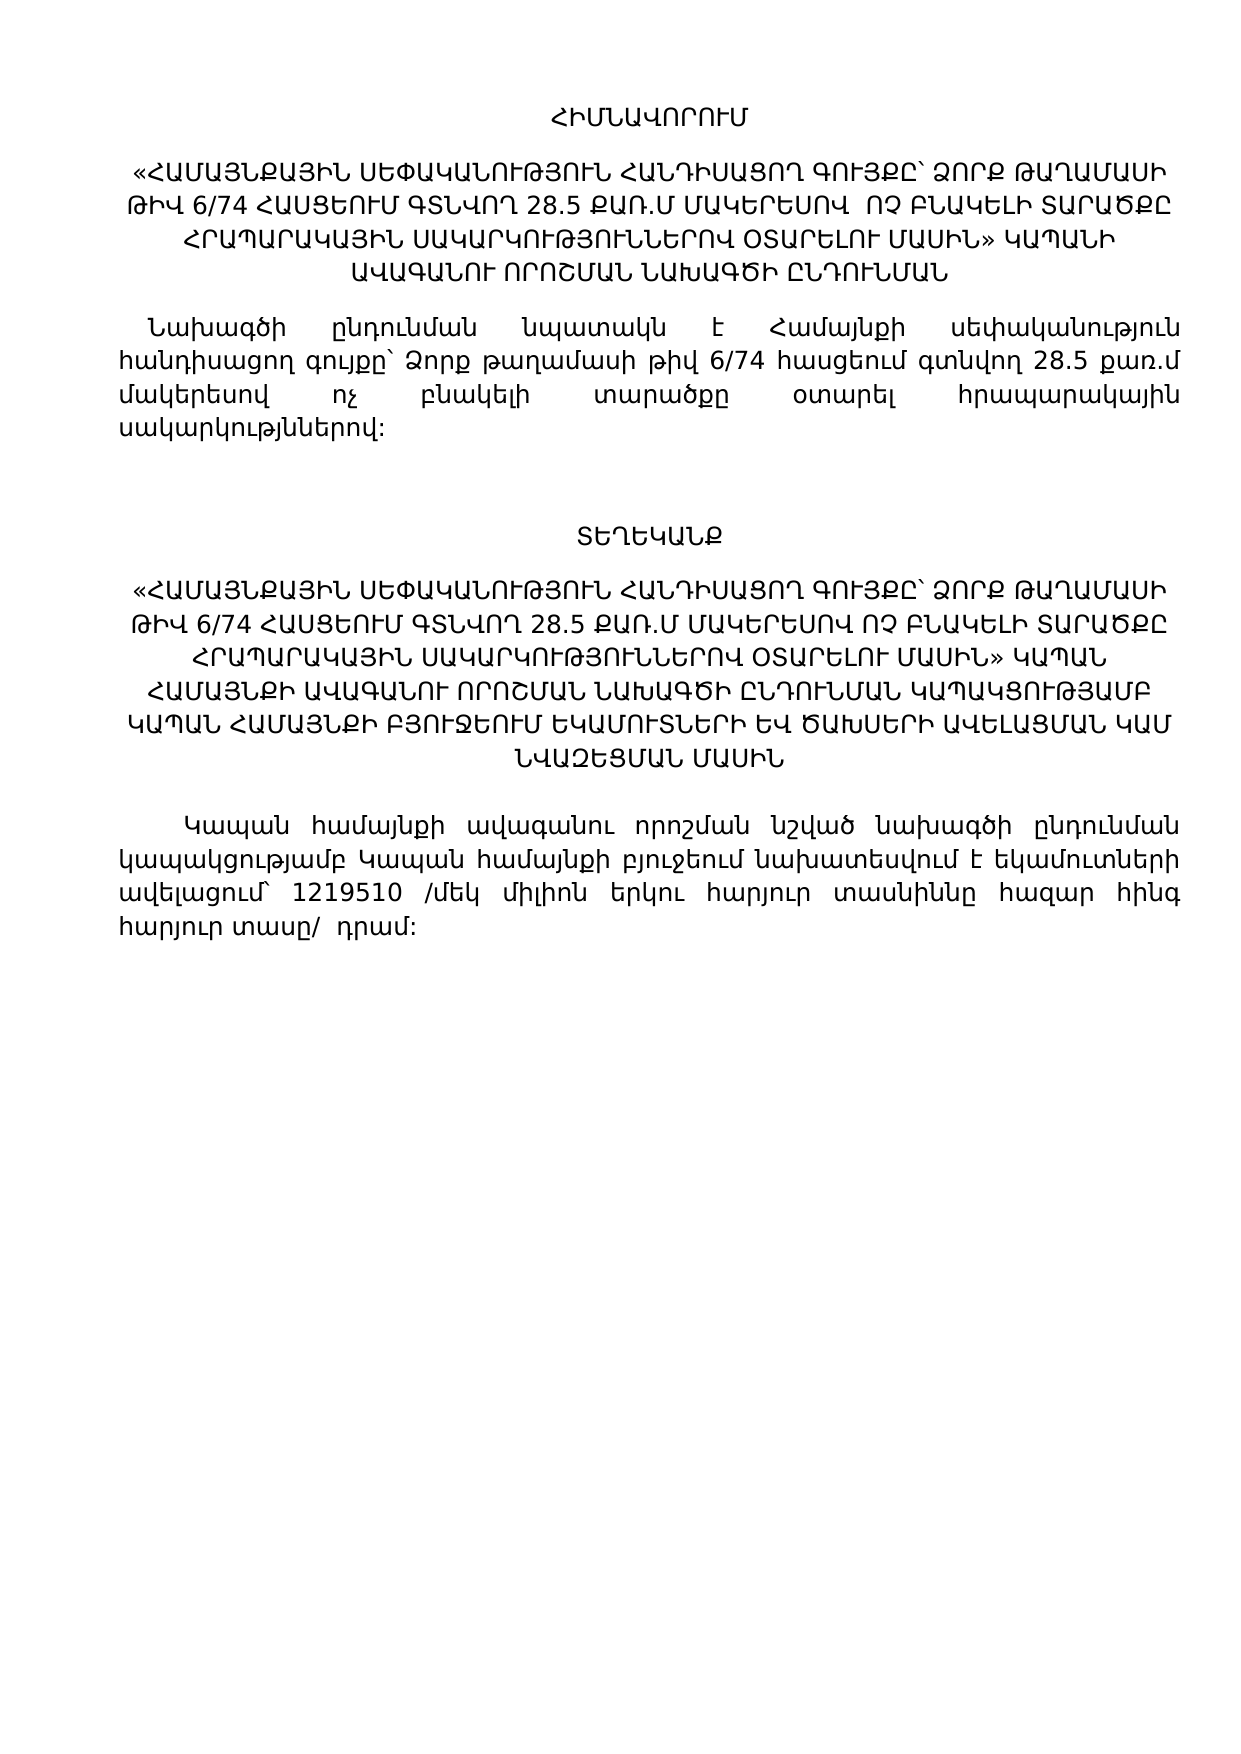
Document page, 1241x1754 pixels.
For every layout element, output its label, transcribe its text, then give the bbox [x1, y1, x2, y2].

text «ՀԱՄԱՅՆՔԱՅԻՆ ՍԵՓԱԿԱՆՈՒԹՅՈՒՆ ՀԱՆԴԻՍԱՑՈՂ ԳՈՒՅՔԸ՝ ՁՈՐՔ ԹԱՂԱՄԱՍԻ ԹԻՎ 6/74 ՀԱՍՑԵՈՒՄ ԳՏՆՎՈՂ 28.5 ՔԱՌ.Մ ՄԱԿԵՐԵՍՈՎ ՈՉ ԲՆԱԿԵԼԻ ՏԱՐԱԾՔԸ ՀՐԱՊԱՐԱԿԱՅԻՆ ՍԱԿԱՐԿՈՒԹՅՈՒՆՆԵՐՈՎ ՕՏԱՐԵԼՈՒ ՄԱՍԻՆ» ԿԱՊԱՆ ՀԱՄԱՅՆՔԻ ԱՎԱԳԱՆՈՒ ՈՐՈՇՄԱՆ ՆԱԽԱԳԾԻ ԸՆԴՈՒՆՄԱՆ ԿԱՊԱԿՑՈՒԹՅԱՄԲ ԿԱՊԱՆ ՀԱՄԱՅՆՔԻ ԲՅՈՒՋԵՈՒՄ ԵԿԱՄՈՒՏՆԵՐԻ ԵՎ ԾԱԽՍԵՐԻ ԱՎԵԼԱՑՄԱՆ ԿԱՄ ՆՎԱԶԵՑՄԱՆ ՄԱՍԻՆ [118, 577, 1181, 773]
text Կապան համայնքի ավագանու որոշման նշված նախագծի ընդունման կապակցությամբ Կապան համայնքի բյուջեում նախատեսվում է եկամուտների ավելացում՝ 1219510 /մեկ միլիոն երկու հարյուր տասնիննը հազար հինգ հարյուր տասը/ դրամ: [118, 811, 1181, 941]
text ՏԵՂԵԿԱՆՔ [118, 522, 1181, 551]
text ՀԻՄՆԱՎՈՐՈՒՄ [118, 103, 1181, 133]
text Նախագծի ընդունման նպատակն է Համայնքի սեփականություն հանդիսացող գույքը՝ Ձորք թաղամասի թիվ 6/74 հասցեում գտնվող 28.5 քառ.մ մակերեսով ոչ բնակելի տարածքը օտարել հրապարակային սակարկությններով: [118, 313, 1181, 443]
text «ՀԱՄԱՅՆՔԱՅԻՆ ՍԵՓԱԿԱՆՈՒԹՅՈՒՆ ՀԱՆԴԻՍԱՑՈՂ ԳՈՒՅՔԸ՝ ՁՈՐՔ ԹԱՂԱՄԱՍԻ ԹԻՎ 6/74 ՀԱՍՑԵՈՒՄ ԳՏՆՎՈՂ 28.5 ՔԱՌ.Մ ՄԱԿԵՐԵՍՈՎ ՈՉ ԲՆԱԿԵԼԻ ՏԱՐԱԾՔԸ ՀՐԱՊԱՐԱԿԱՅԻՆ ՍԱԿԱՐԿՈՒԹՅՈՒՆՆԵՐՈՎ ՕՏԱՐԵԼՈՒ ՄԱՍԻՆ» ԿԱՊԱՆԻ ԱՎԱԳԱՆՈՒ ՈՐՈՇՄԱՆ ՆԱԽԱԳԾԻ ԸՆԴՈՒՆՄԱՆ [118, 158, 1181, 288]
